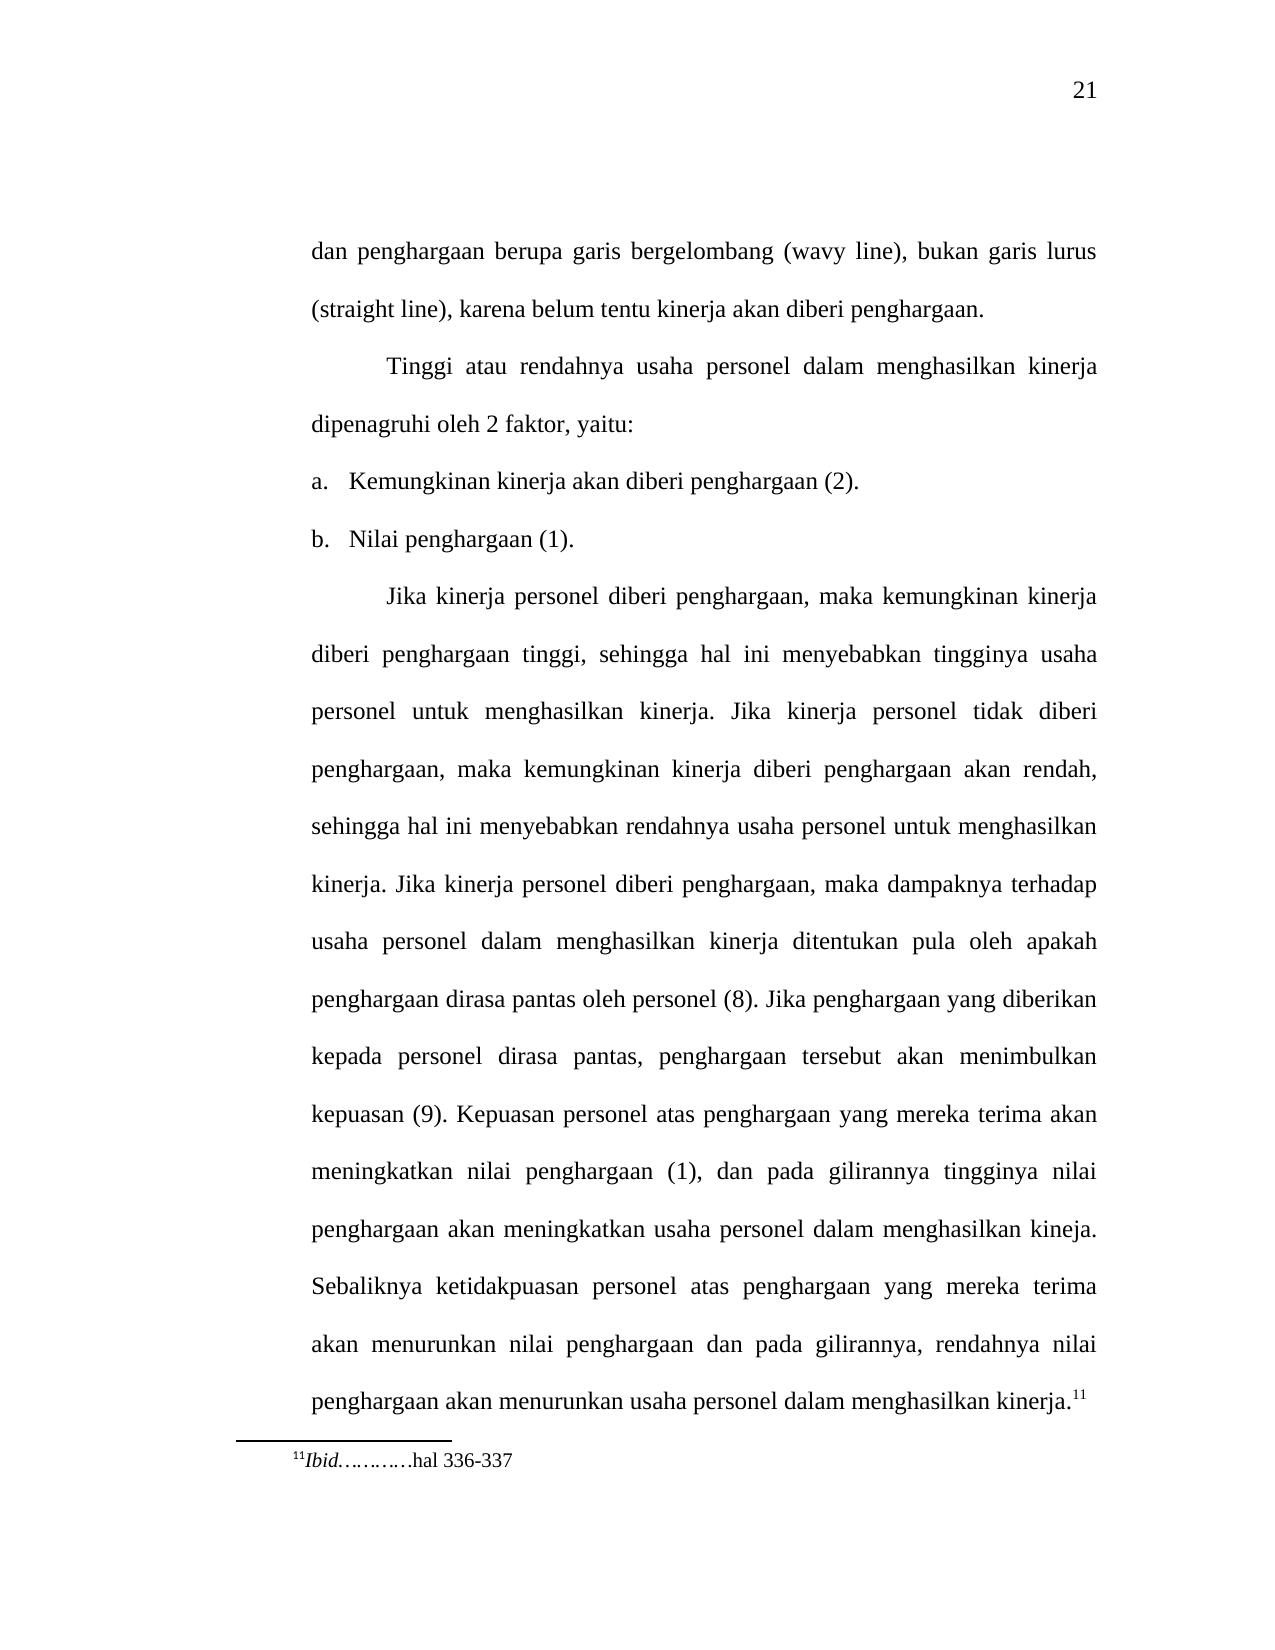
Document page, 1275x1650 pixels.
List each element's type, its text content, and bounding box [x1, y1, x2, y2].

text Tinggi atau rendahnya usaha personel dalam menghasilkan kinerja dipenagruhi oleh 2 faktor, yaitu: [311, 351, 1098, 437]
list Nilai penghargaan (1). [311, 524, 1098, 552]
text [311, 236, 1098, 322]
list Kemungkinan kinerja akan diberi penghargaan (2). [311, 466, 1098, 495]
text Jika kinerja personel diberi penghargaan, maka kemungkinan kinerja diberi penghargaan tinggi, sehingga hal ini menyebabkan tingginya usaha personel untuk menghasilkan kinerja. Jika kinerja personel tidak diberi penghargaan, maka kemungkinan kinerja diberi penghargaan akan rendah, sehingga hal ini menyebabkan rendahnya usaha personel untuk menghasilkan kinerja. Jika kinerja personel diberi penghargaan, maka dampaknya terhadap usaha personel dalam menghasilkan kinerja ditentukan pula oleh apakah penghargaan dirasa pantas oleh personel (8). Jika penghargaan yang diberikan kepada personel dirasa pantas, penghargaan tersebut akan menimbulkan kepuasan (9). Kepuasan personel atas penghargaan yang mereka terima akan meningkatkan nilai penghargaan (1), dan pada gilirannya tingginya nilai penghargaan akan meningkatkan usaha personel dalam menghasilkan kineja. Sebaliknya ketidakpuasan personel atas penghargaan yang mereka terima akan menurunkan nilai penghargaan dan pada gilirannya, rendahnya nilai penghargaan akan menurunkan usaha personel dalam menghasilkan kinerja. [311, 581, 1098, 1415]
